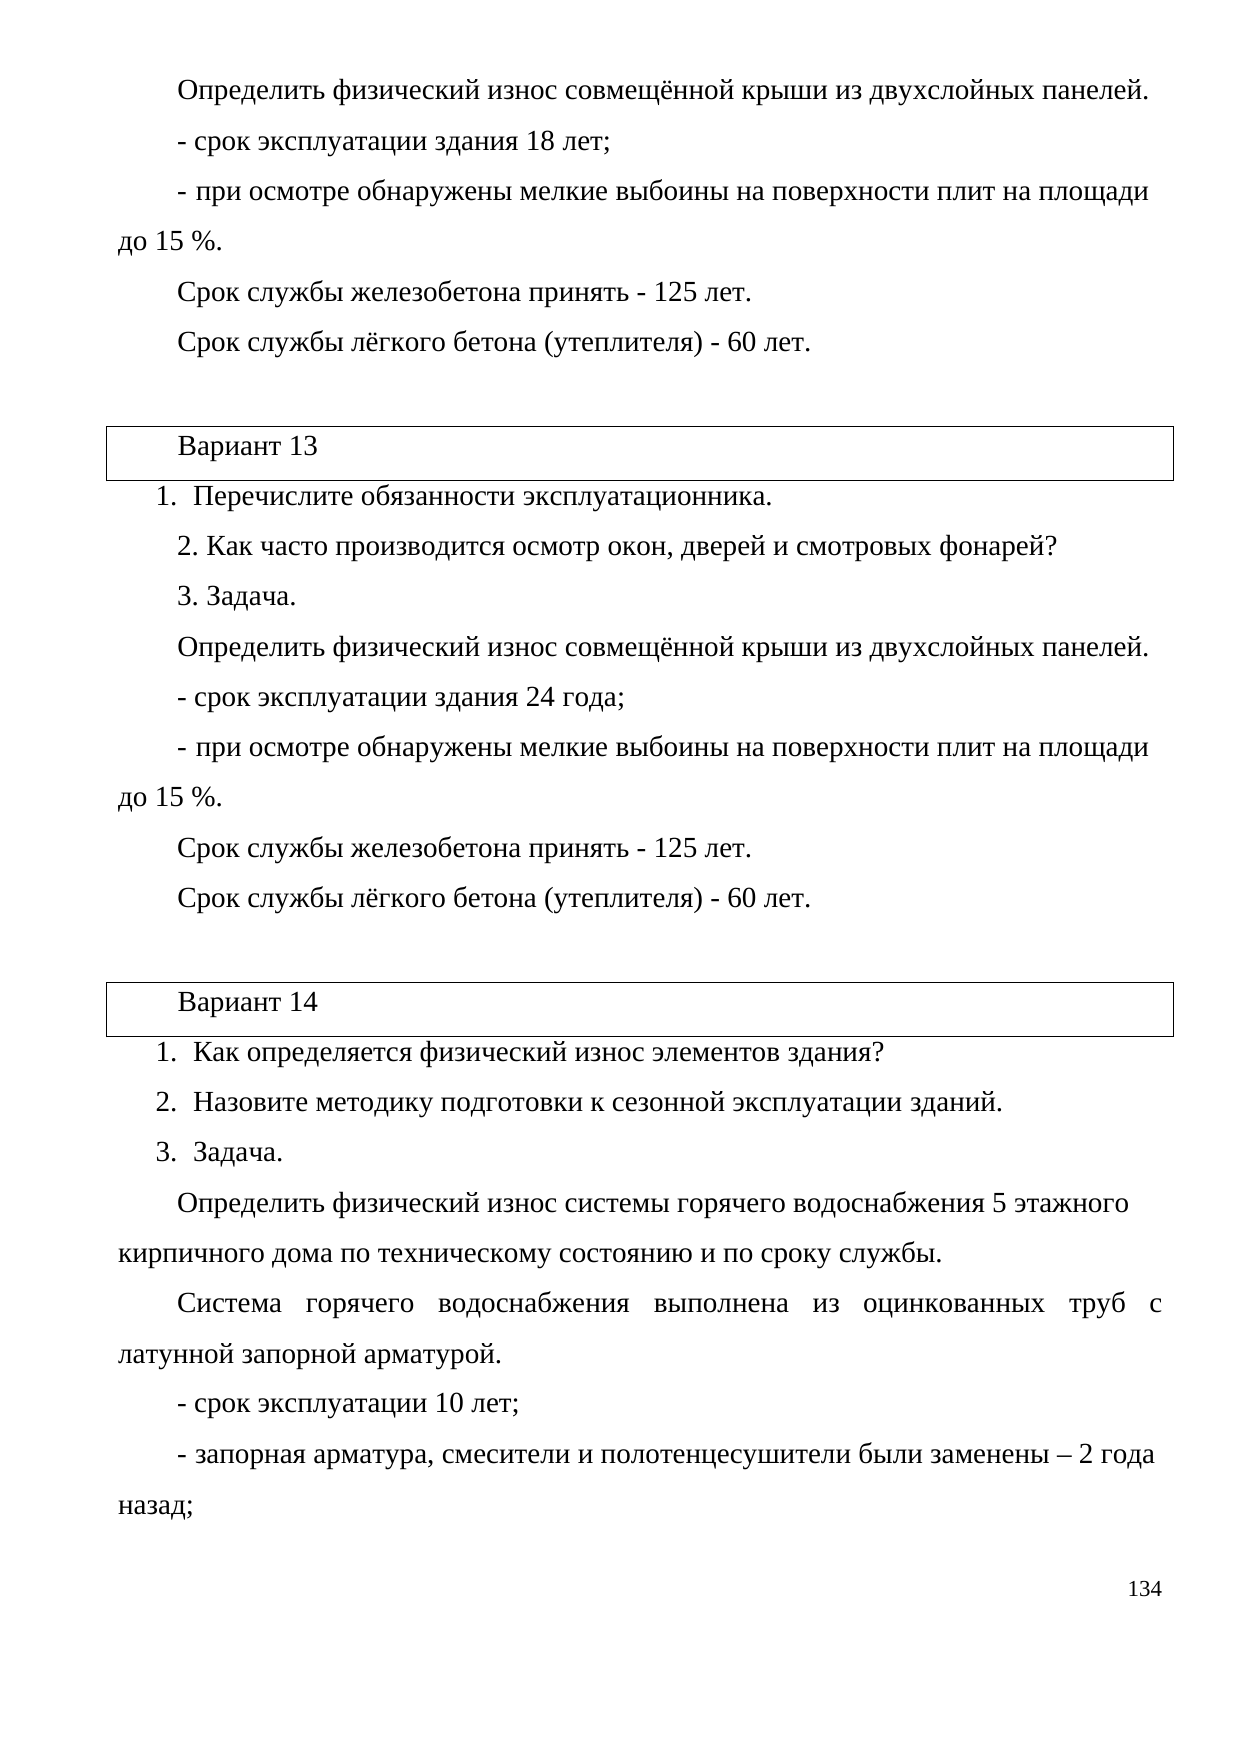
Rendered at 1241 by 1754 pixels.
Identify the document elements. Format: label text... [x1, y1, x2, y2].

text Система горячего водоснабжения выполнена из оцинкованных труб с латунной запорной арматурой. [118, 1285, 1162, 1369]
list срок эксплуатации здания 24 года; [177, 679, 1211, 712]
text Срок службы железобетона принять - 125 лет. Срок службы лёгкого бетона (утеплителя) - 60 лет. [177, 830, 813, 914]
list Перечислите обязанности эксплуатационника. [155, 421, 1211, 511]
list Как часто производится осмотр окон, дверей и смотровых фонарей? [177, 528, 1211, 561]
text Определить физический износ системы горячего водоснабжения 5 этажного кирпичного дома по техническому состоянию и по сроку службы. [118, 1185, 1163, 1268]
list срок эксплуатации 10 лет; [177, 1386, 1211, 1419]
text Срок службы железобетона принять - 125 лет. Срок службы лёгкого бетона (утеплителя) - 60 лет. [177, 274, 813, 358]
text Определить физический износ совмещённой крыши из двухслойных панелей. [177, 629, 1211, 662]
list при осмотре обнаружены мелкие выбоины на поверхности плит на площади до 15 %. [118, 173, 1162, 257]
list Как определяется физический износ элементов здания? [155, 977, 1211, 1067]
list запорная арматура, смесители и полотенцесушители были заменены – 2 года назад; [118, 1436, 1163, 1520]
list при осмотре обнаружены мелкие выбоины на поверхности плит на площади до 15 %. [118, 729, 1162, 813]
list Задача. [177, 578, 1211, 612]
text Определить физический износ совмещённой крыши из двухслойных панелей. [177, 72, 1211, 106]
list срок эксплуатации здания 18 лет; [177, 123, 1211, 156]
list Назовите методику подготовки к сезонной эксплуатации зданий. [155, 1084, 1211, 1118]
list Задача. [155, 1134, 1211, 1168]
